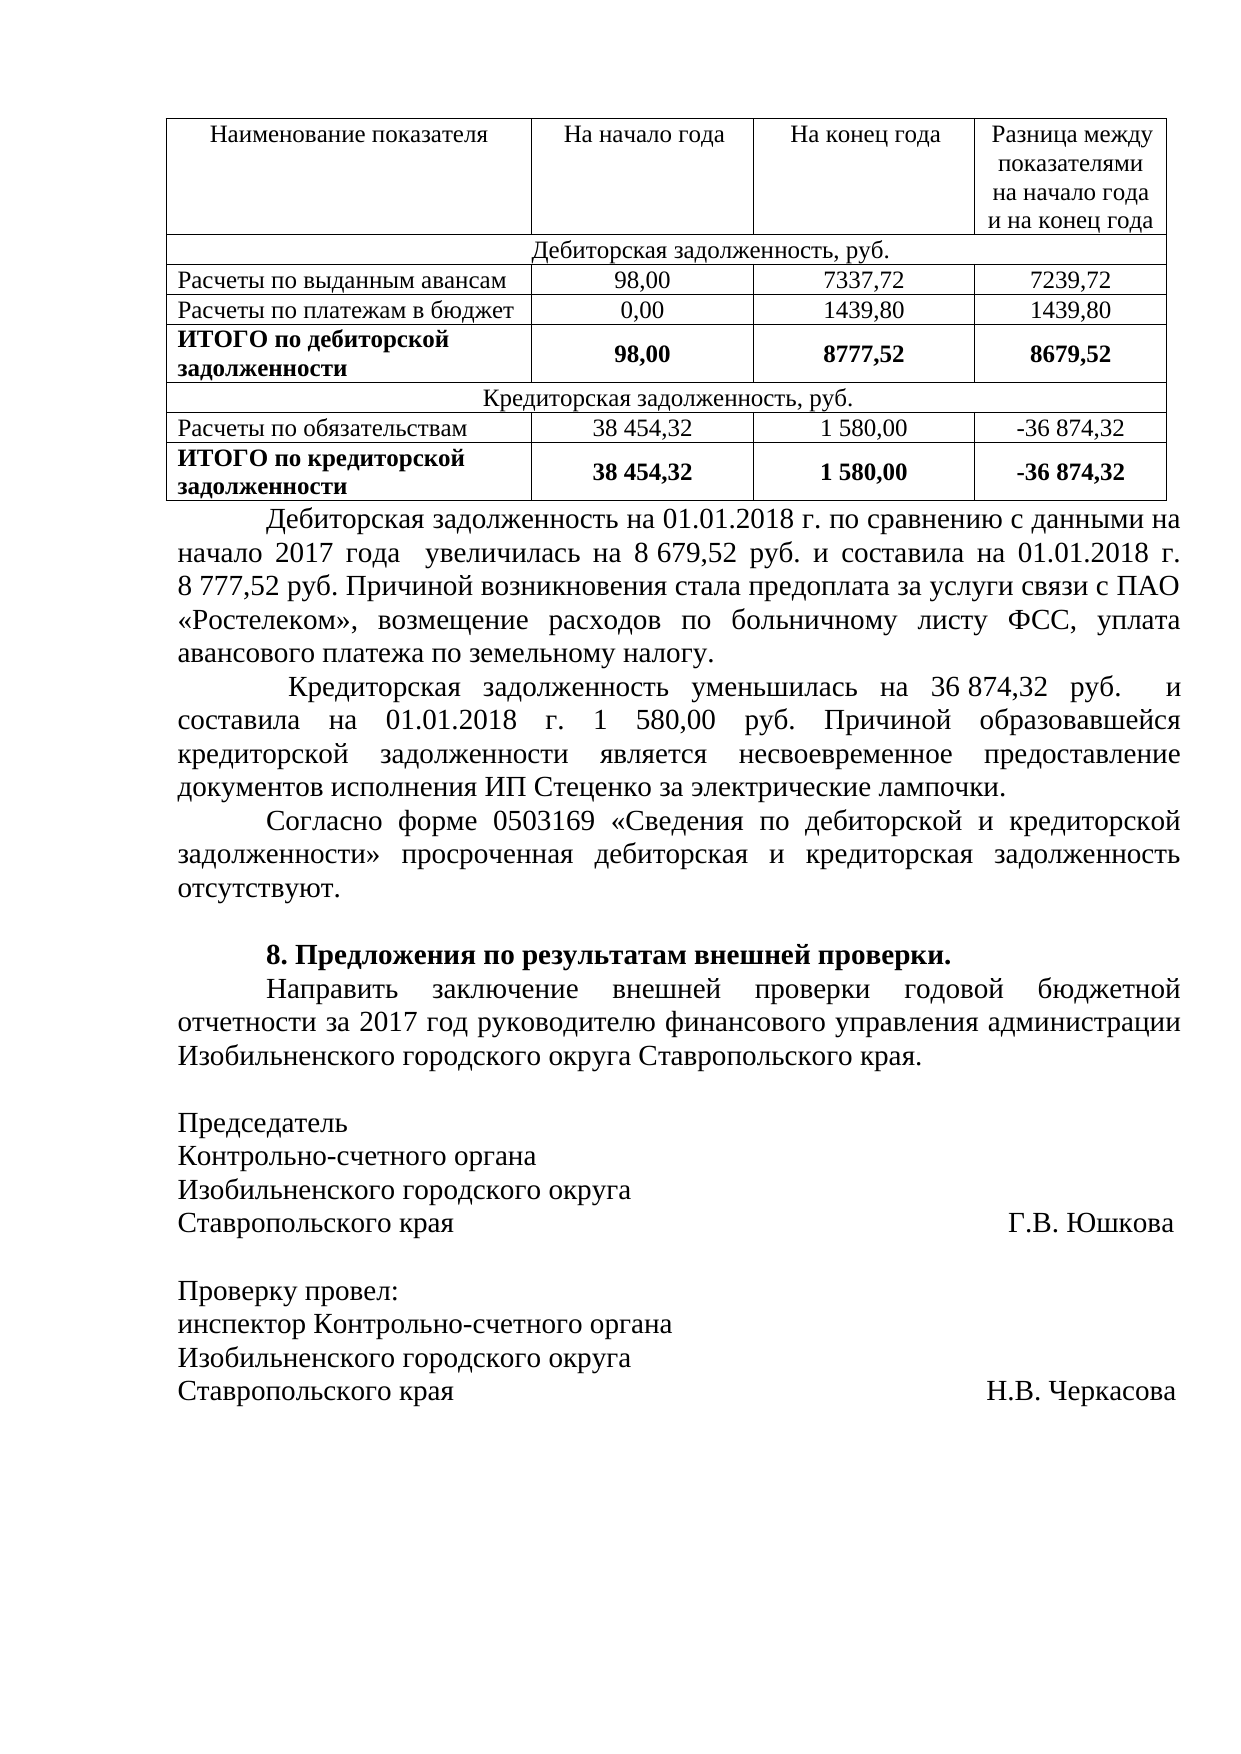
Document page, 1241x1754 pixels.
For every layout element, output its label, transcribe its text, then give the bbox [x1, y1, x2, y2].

table_cell 7239,72 [975, 265, 1166, 294]
table_cell ИТОГО по дебиторской задолженности [167, 325, 531, 382]
text Ставропольского края Н.В. Черкасова [177, 1373, 1181, 1407]
text 8. Предложения по результатам внешней проверки. [177, 937, 1181, 971]
table_header На начало года [532, 119, 753, 234]
table_cell 8777,52 [754, 325, 974, 382]
table_cell ИТОГО по кредиторской задолженности [167, 443, 531, 500]
table_cell 1439,80 [975, 295, 1166, 323]
table_cell 8679,52 [975, 325, 1166, 382]
text Контрольно-счетного органа [177, 1138, 1181, 1172]
table_cell Расчеты по выданным авансам [167, 265, 531, 294]
table_cell 98,00 [532, 325, 753, 382]
text Проверку провел: [177, 1273, 1181, 1306]
table_header На конец года [754, 119, 974, 234]
table_cell Кредиторская задолженность, руб. [167, 383, 1166, 412]
text Председатель [177, 1105, 1181, 1138]
table_cell 1 580,00 [754, 443, 974, 500]
table_cell 38 454,32 [532, 443, 753, 500]
table_cell 0,00 [532, 295, 753, 323]
text Изобильненского городского округа [177, 1340, 1181, 1373]
table_header Наименование показателя [167, 119, 531, 234]
table_header Разница между показателями на начало года и на конец года [975, 119, 1166, 234]
table_cell -36 874,32 [975, 443, 1166, 500]
table_cell 7337,72 [754, 265, 974, 294]
text Согласно форме 0503169 «Сведения по дебиторской и кредиторской задолженности» просроченная дебиторская и кредиторская задолженность отсутствуют. [177, 803, 1181, 904]
table_cell Расчеты по платежам в бюджет [167, 295, 531, 323]
text инспектор Контрольно-счетного органа [177, 1306, 1181, 1340]
table_cell 38 454,32 [532, 413, 753, 442]
text Дебиторская задолженность на 01.01.2018 г. по сравнению с данными на начало 2017 года увеличилась на 8 679,52 руб. и составила на 01.01.2018 г. 8 777,52 руб. Причиной возникновения стала предоплата за услуги связи с ПАО «Ростелеком», возмещение расходов по больничному листу ФСС, уплата авансового платежа по земельному налогу. [177, 501, 1181, 669]
text Кредиторская задолженность уменьшилась на 36 874,32 руб. и составила на 01.01.2018 г. 1 580,00 руб. Причиной образовавшейся кредиторской задолженности является несвоевременное предоставление документов исполнения ИП Стеценко за электрические лампочки. [177, 669, 1181, 803]
text Изобильненского городского округа [177, 1172, 1181, 1206]
table_cell Дебиторская задолженность, руб. [167, 235, 1166, 264]
table_cell -36 874,32 [975, 413, 1166, 442]
text Ставропольского края Г.В. Юшкова [177, 1206, 1181, 1239]
table_cell 1 580,00 [754, 413, 974, 442]
table_cell 1439,80 [754, 295, 974, 323]
table_cell 98,00 [532, 265, 753, 294]
text Направить заключение внешней проверки годовой бюджетной отчетности за 2017 год руководителю финансового управления администрации Изобильненского городского округа Ставропольского края. [177, 971, 1181, 1071]
table_cell Расчеты по обязательствам [167, 413, 531, 442]
